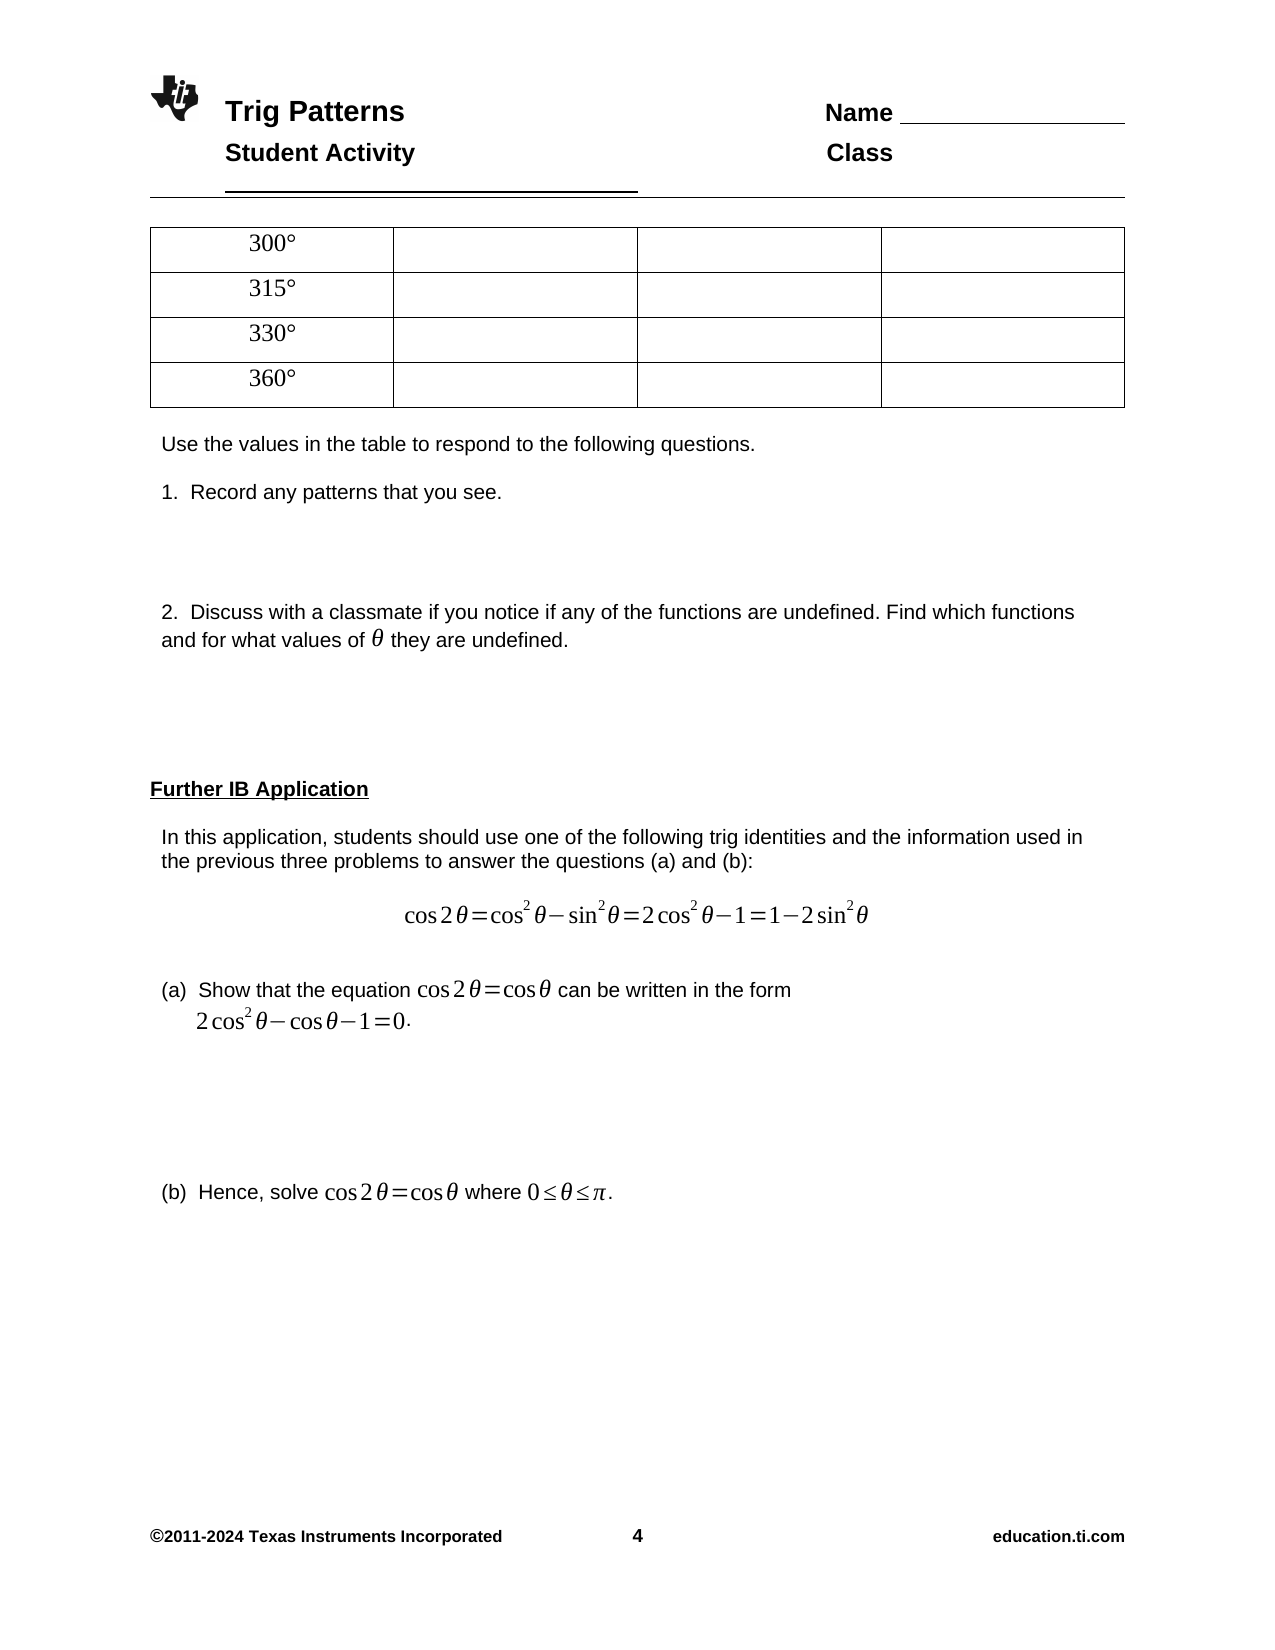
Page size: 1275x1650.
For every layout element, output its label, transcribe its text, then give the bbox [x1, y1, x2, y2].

table_header Use the values in the table to respond to the following questions. 1. Record any patterns that you see. 2. Discuss with a classmate if you notice if any of the functions are undefined. Find which functions and for what values of they are undefined. [150, 432, 1124, 748]
table_cell 300° [151, 228, 393, 272]
table_cell [638, 318, 881, 362]
table_cell 360° [151, 363, 393, 407]
table_cell 315° [151, 273, 393, 317]
table_cell [638, 363, 881, 407]
table_header In this application, students should use one of the following trig identities and the information used in the previous three problems to answer the questions (a) and (b): [150, 825, 1124, 928]
picture [150, 75, 199, 122]
table_cell [882, 228, 1124, 272]
table_cell [638, 228, 881, 272]
table_cell 330° [151, 318, 393, 362]
table_cell [882, 273, 1124, 317]
table_cell [638, 273, 881, 317]
text Further IB Application [150, 777, 1125, 801]
table_cell [882, 318, 1124, 362]
table_cell [882, 363, 1124, 407]
table_cell [394, 228, 637, 272]
table_cell [394, 363, 637, 407]
table_cell [394, 318, 637, 362]
table_cell [394, 273, 637, 317]
table_header (a) Show that the equation can be written in the form . (b) Hence, solve where . [150, 976, 1124, 1206]
